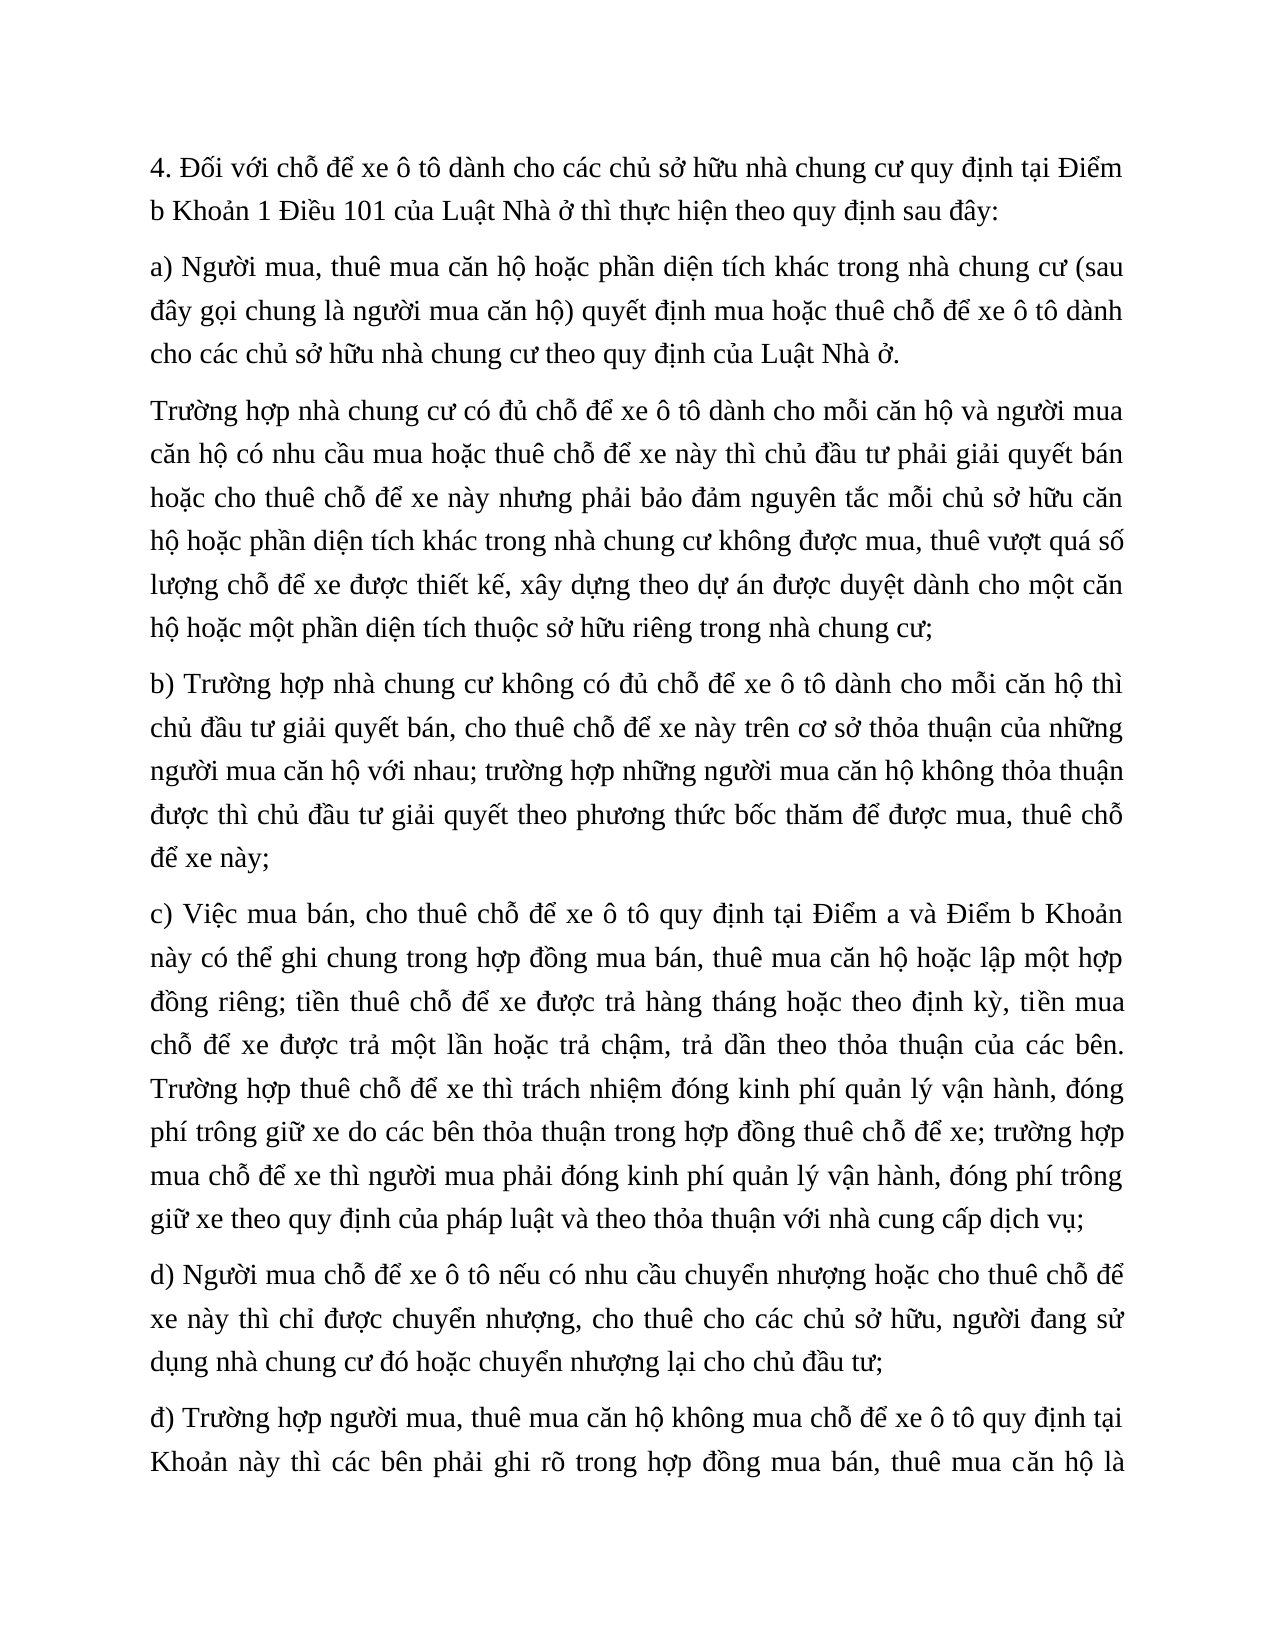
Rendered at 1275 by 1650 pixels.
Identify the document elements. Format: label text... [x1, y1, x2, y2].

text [150, 1401, 1125, 1478]
text a) Người mua, thuê mua căn hộ hoặc phần diện tích khác trong nhà chung cư (sau đây gọi chung là người mua căn hộ) quyết định mua hoặc thuê chỗ để xe ô tô dành cho các chủ sở hữu nhà chung cư theo quy định của Luật Nhà ở. [150, 249, 1125, 370]
text b) Trường hợp nhà chung cư không có đủ chỗ để xe ô tô dành cho mỗi căn hộ thì chủ đầu tư giải quyết bán, cho thuê chỗ để xe này trên cơ sở thỏa thuận của những người mua căn hộ với nhau; trường hợp những người mua căn hộ không thỏa thuận được thì chủ đầu tư giải quyết theo phương thức bốc thăm để được mua, thuê chỗ để xe này; [150, 666, 1125, 874]
text 4. Đối với chỗ để xe ô tô dành cho các chủ sở hữu nhà chung cư quy định tại Điểm b Khoản 1 Điều 101 của Luật Nhà ở thì thực hiện theo quy định sau đây: [150, 150, 1125, 227]
text d) Người mua chỗ để xe ô tô nếu có nhu cầu chuyển nhượng hoặc cho thuê chỗ để xe này thì chỉ được chuyển nhượng, cho thuê cho các chủ sở hữu, người đang sử dụng nhà chung cư đó hoặc chuyển nhượng lại cho chủ đầu tư; [150, 1257, 1125, 1378]
text c) Việc mua bán, cho thuê chỗ để xe ô tô quy định tại Điểm a và Điểm b Khoản này có thể ghi chung trong hợp đồng mua bán, thuê mua căn hộ hoặc lập một hợp đồng riêng; tiền thuê chỗ để xe được trả hàng tháng hoặc theo định kỳ, tiền mua chỗ để xe được trả một lần hoặc trả chậm, trả dần theo thỏa thuận của các bên. Trường hợp thuê chỗ để xe thì trách nhiệm đóng kinh phí quản lý vận hành, đóng phí trông giữ xe do các bên thỏa thuận trong hợp đồng thuê chỗ để xe; trường hợp mua chỗ để xe thì người mua phải đóng kinh phí quản lý vận hành, đóng phí trông giữ xe theo quy định của pháp luật và theo thỏa thuận với nhà cung cấp dịch vụ; [150, 897, 1125, 1235]
text Trường hợp nhà chung cư có đủ chỗ để xe ô tô dành cho mỗi căn hộ và người mua căn hộ có nhu cầu mua hoặc thuê chỗ để xe này thì chủ đầu tư phải giải quyết bán hoặc cho thuê chỗ để xe này nhưng phải bảo đảm nguyên tắc mỗi chủ sở hữu căn hộ hoặc phần diện tích khác trong nhà chung cư không được mua, thuê vượt quá số lượng chỗ để xe được thiết kế, xây dựng theo dự án được duyệt dành cho một căn hộ hoặc một phần diện tích thuộc sở hữu riêng trong nhà chung cư; [150, 393, 1125, 644]
